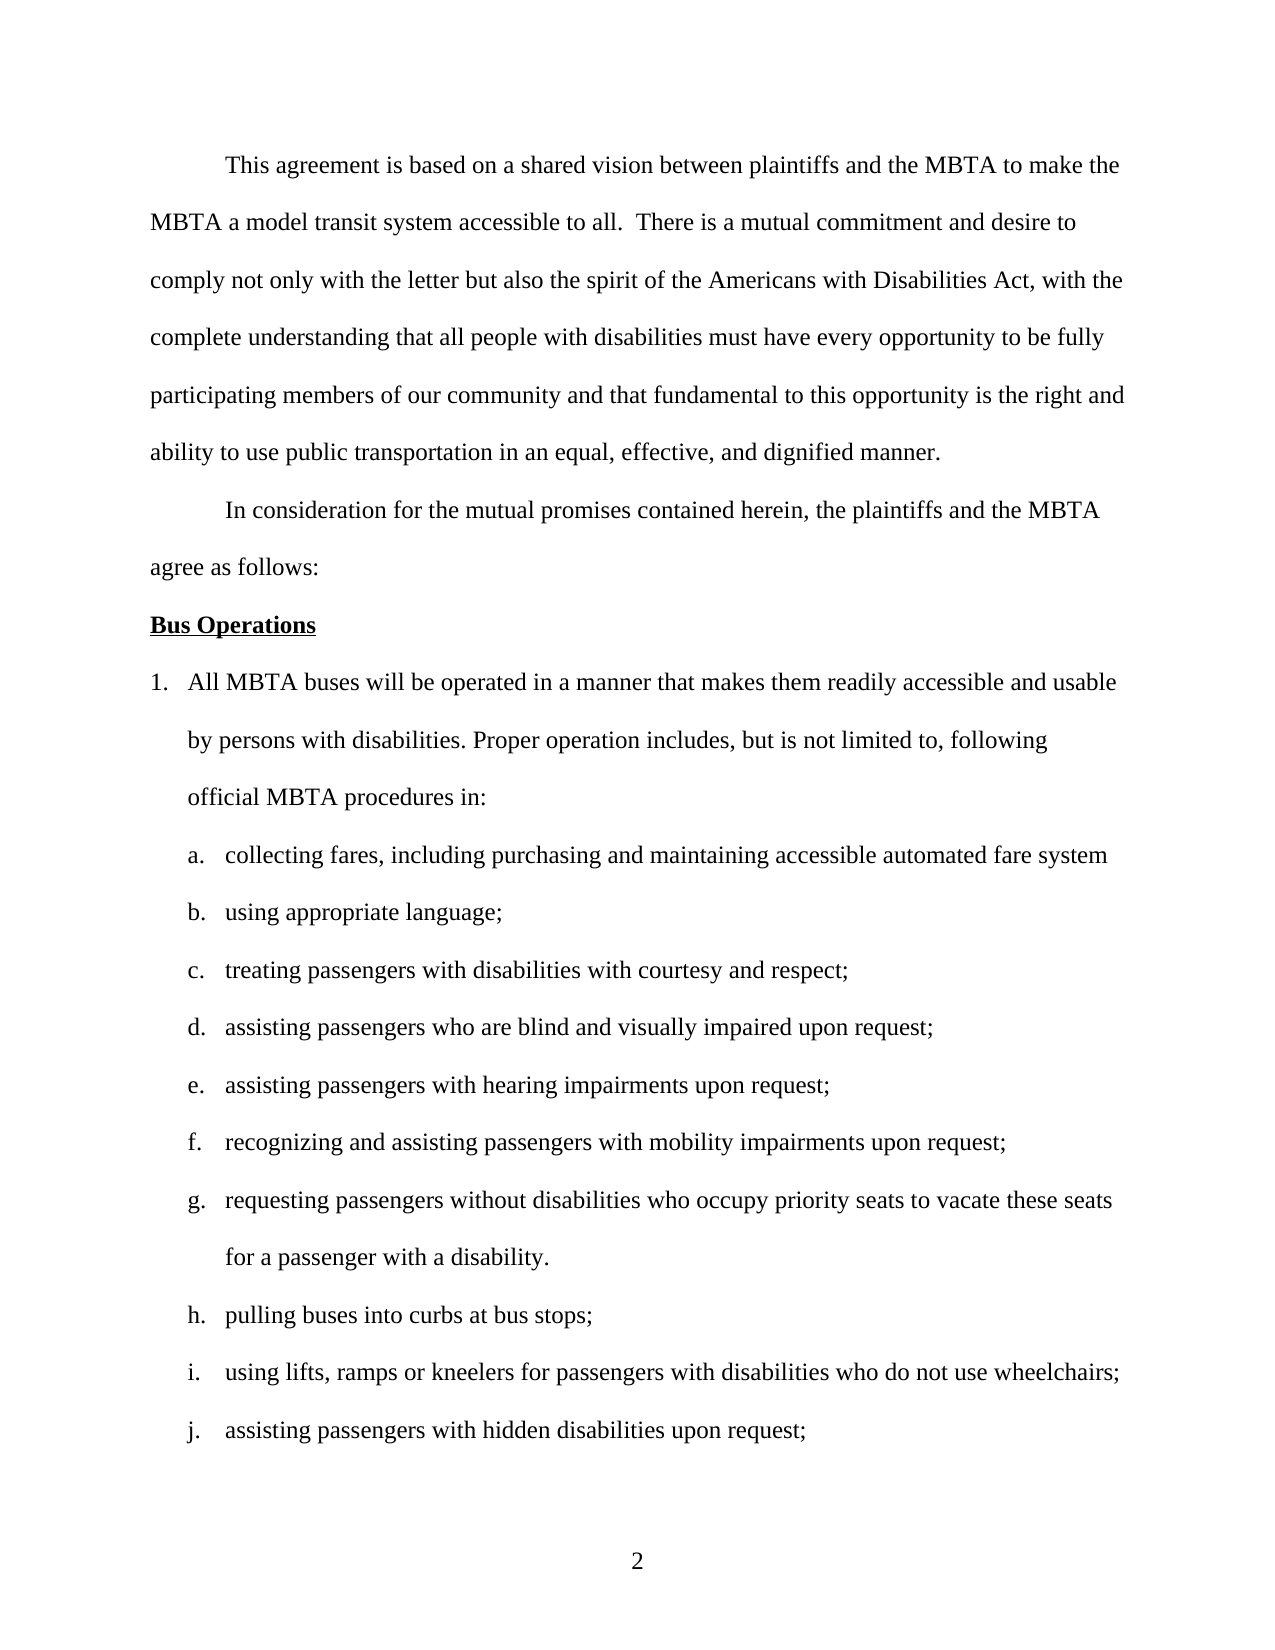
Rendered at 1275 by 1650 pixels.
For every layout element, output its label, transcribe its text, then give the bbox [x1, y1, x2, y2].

list assisting passengers who are blind and visually impaired upon request; [187, 1012, 1125, 1041]
list using lifts, ramps or kneelers for passengers with disabilities who do not use wheelchairs; [187, 1357, 1125, 1386]
list All MBTA buses will be operated in a manner that makes them readily accessible and usable by persons with disabilities. Proper operation includes, but is not limited to, following official MBTA procedures in: [150, 667, 1125, 811]
list assisting passengers with hidden disabilities upon request; [187, 1415, 1125, 1444]
list assisting passengers with hearing impairments upon request; [187, 1070, 1125, 1099]
list requesting passengers without disabilities who occupy priority seats to vacate these seats for a passenger with a disability. [187, 1185, 1125, 1271]
list using appropriate language; [187, 897, 1125, 926]
list recognizing and assisting passengers with mobility impairments upon request; [187, 1127, 1125, 1156]
subtitle Bus Operations [150, 610, 1125, 639]
text This agreement is based on a shared vision between plaintiffs and the MBTA to make the MBTA a model transit system accessible to all. There is a mutual commitment and desire to comply not only with the letter but also the spirit of the Americans with Disabilities Act, with the complete understanding that all people with disabilities must have every opportunity to be fully participating members of our community and that fundamental to this opportunity is the right and ability to use public transportation in an equal, effective, and dignified manner. [150, 150, 1125, 466]
text In consideration for the mutual promises contained herein, the plaintiffs and the MBTA agree as follows: [150, 495, 1125, 581]
list pulling buses into curbs at bus stops; [187, 1300, 1125, 1329]
list treating passengers with disabilities with courtesy and respect; [187, 955, 1125, 984]
list collecting fares, including purchasing and maintaining accessible automated fare system [187, 840, 1125, 869]
